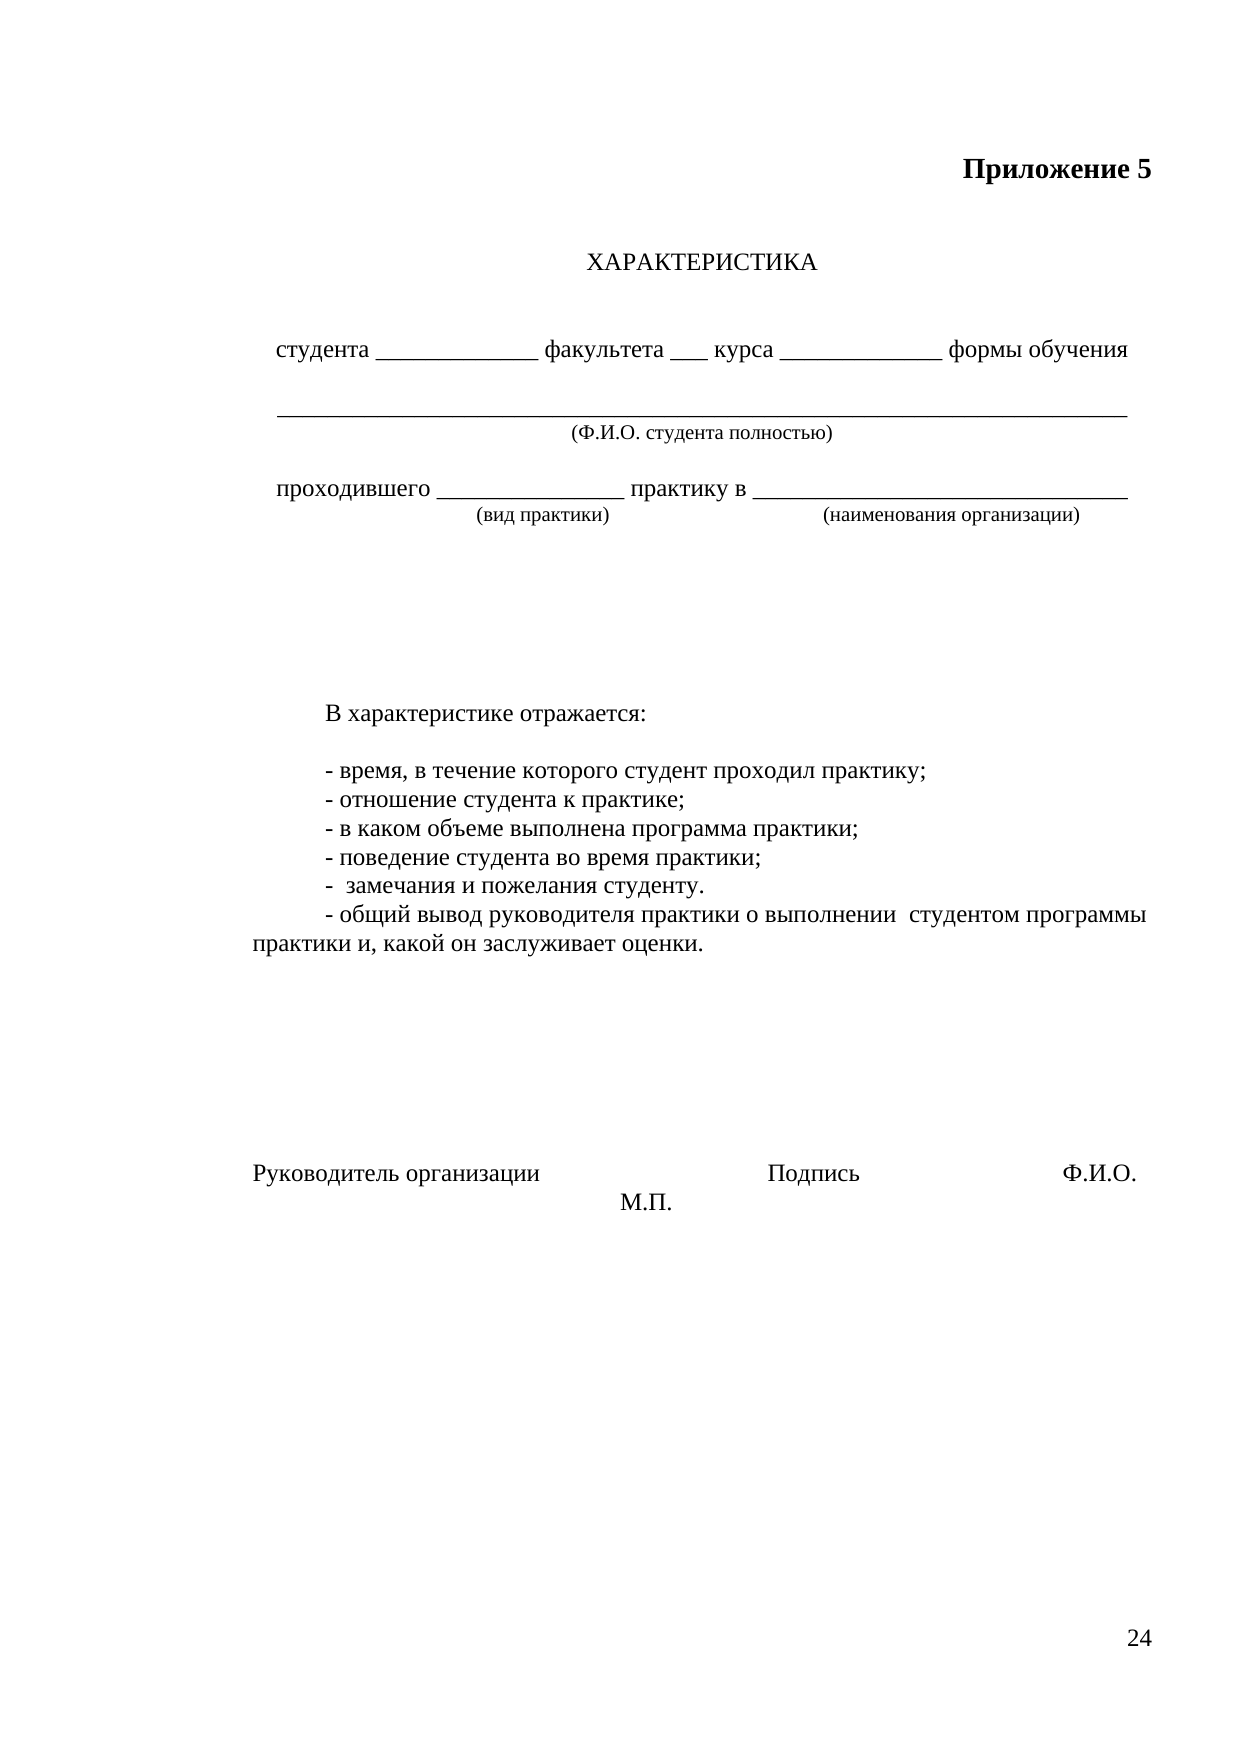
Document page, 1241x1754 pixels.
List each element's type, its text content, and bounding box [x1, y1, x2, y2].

text - замечания и пожелания студенту. [177, 871, 1152, 899]
text (Ф.И.О. студента полностью) [177, 420, 1152, 444]
text проходившего _______________ практику в ______________________________ [177, 473, 1152, 502]
text (вид практики) (наименования организации) [177, 502, 1152, 526]
text М.П. [177, 1187, 1152, 1216]
text ХАРАКТЕРИСТИКА [177, 247, 1152, 276]
text студента _____________ факультета ___ курса _____________ формы обучения [177, 334, 1152, 362]
text - общий вывод руководителя практики о выполнении студентом программы практики и, какой он заслуживает оценки. [252, 899, 1152, 957]
text Руководитель организации Подпись Ф.И.О. [177, 1158, 1152, 1187]
text Приложение 5 [177, 152, 1152, 185]
text ____________________________________________________________________ [177, 391, 1152, 420]
text - время, в течение которого студент проходил практику; [177, 756, 1152, 784]
text - в каком объеме выполнена программа практики; [177, 813, 1152, 842]
text В характеристике отражается: [177, 698, 1152, 727]
text - отношение студента к практике; [177, 784, 1152, 813]
text - поведение студента во время практики; [177, 842, 1152, 871]
